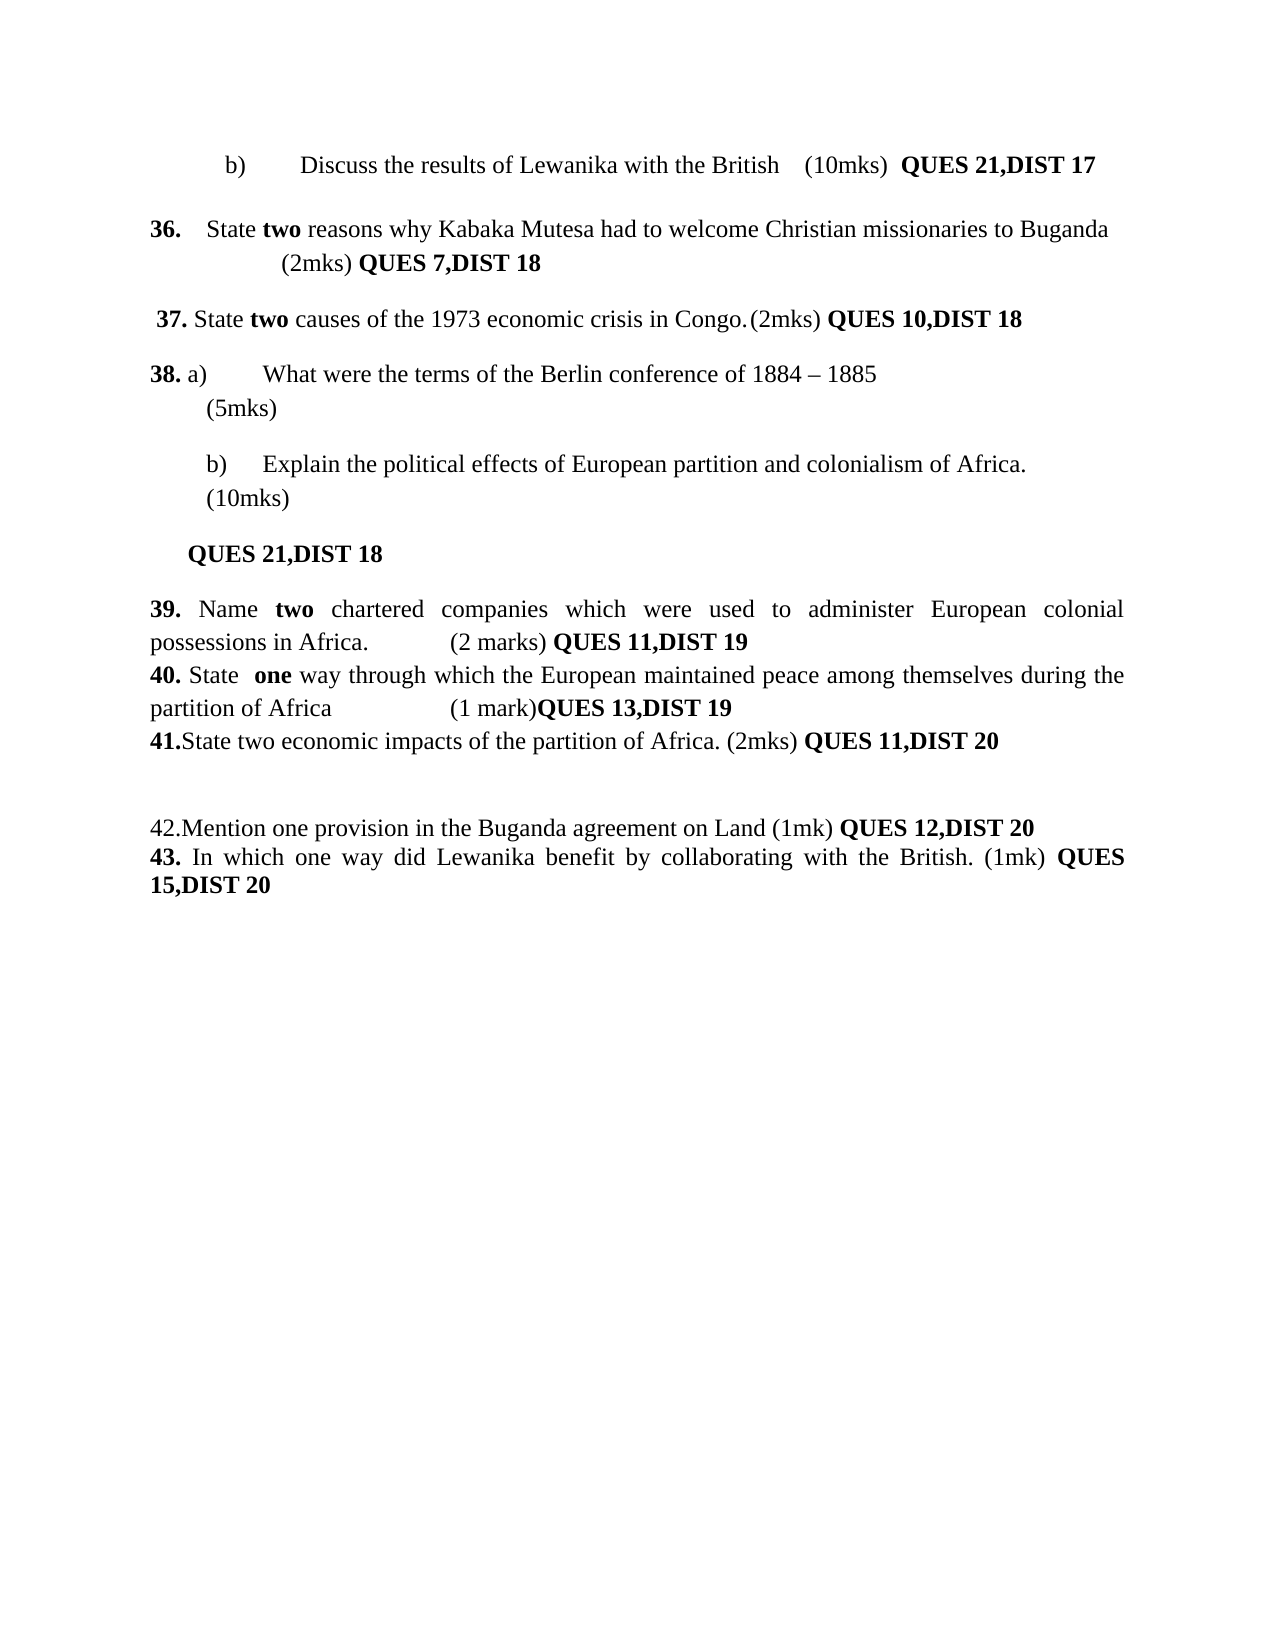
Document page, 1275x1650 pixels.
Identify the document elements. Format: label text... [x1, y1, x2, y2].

text b) Discuss the results of Lewanika with the British (10mks) QUES 21,DIST 17 [150, 150, 1125, 179]
text 36. State two reasons why Kabaka Mutesa had to welcome Christian missionaries to Buganda (2mks) QUES 7,DIST 18 [150, 214, 1125, 277]
text 40. State one way through which the European maintained peace among themselves during the partition of Africa (1 mark)QUES 13,DIST 19 [150, 660, 1125, 722]
text 42.Mention one provision in the Buganda agreement on Land (1mk) QUES 12,DIST 20 [150, 813, 1125, 842]
text QUES 21,DIST 18 [150, 539, 1125, 567]
text 38. a) What were the terms of the Berlin conference of 1884 – 1885 (5mks) [150, 359, 1125, 422]
text 41.State two economic impacts of the partition of Africa. (2mks) QUES 11,DIST 20 [150, 726, 1125, 755]
text b) Explain the political effects of European partition and colonialism of Africa. (10mks) [150, 449, 1125, 512]
text 43. In which one way did Lewanika benefit by collaborating with the British. (1mk) QUES 15,DIST 20 [150, 842, 1125, 899]
text 39. Name two chartered companies which were used to administer European colonial possessions in Africa. (2 marks) QUES 11,DIST 19 [150, 594, 1125, 656]
text 37. State two causes of the 1973 economic crisis in Congo. (2mks) QUES 10,DIST 18 [150, 304, 1125, 332]
